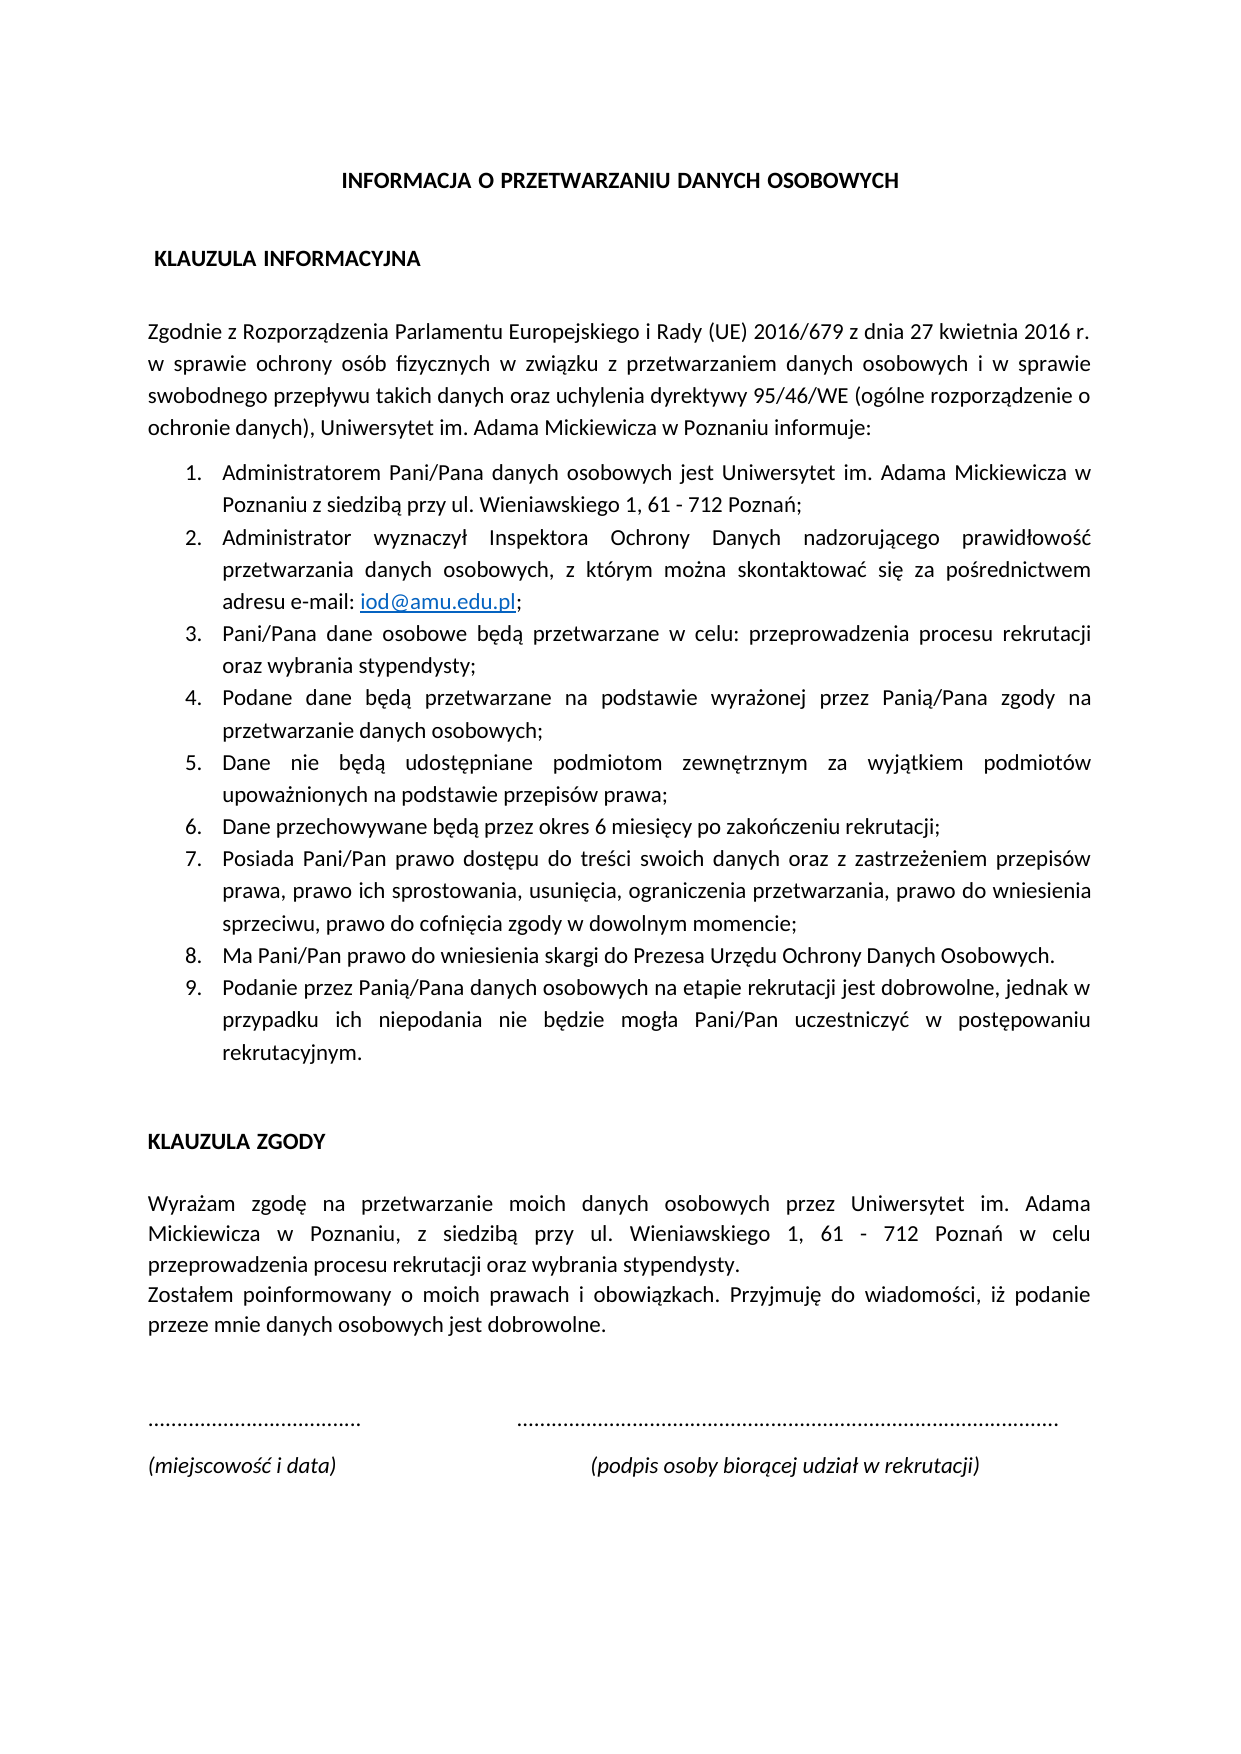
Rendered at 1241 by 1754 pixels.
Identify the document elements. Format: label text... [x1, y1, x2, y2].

text klauzula zgody [148, 1121, 1093, 1156]
list Podane dane będą przetwarzane na podstawie wyrażonej przez Panią/Pana zgody na przetwarzanie danych osobowych; [185, 683, 1093, 744]
list Posiada Pani/Pan prawo dostępu do treści swoich danych oraz z zastrzeżeniem przepisów prawa, prawo ich sprostowania, usunięcia, ograniczenia przetwarzania, prawo do wniesienia sprzeciwu, prawo do cofnięcia zgody w dowolnym momencie; [185, 844, 1093, 937]
text Zgodnie z Rozporządzenia Parlamentu Europejskiego i Rady (UE) 2016/679 z dnia 27 kwietnia 2016 r. w sprawie ochrony osób fizycznych w związku z przetwarzaniem danych osobowych i w sprawie swobodnego przepływu takich danych oraz uchylenia dyrektywy 95/46/WE (ogólne rozporządzenie o ochronie danych), Uniwersytet im. Adama Mickiewicza w Poznaniu informuje: [148, 317, 1093, 442]
text (miejscowość i data) (podpis osoby biorącej udział w rekrutacji) [148, 1451, 1093, 1479]
text klauzula informacyjna [148, 238, 1093, 274]
list Dane przechowywane będą przez okres 6 miesięcy po zakończeniu rekrutacji; [185, 812, 1093, 840]
list Dane nie będą udostępniane podmiotom zewnętrznym za wyjątkiem podmiotów upoważnionych na podstawie przepisów prawa; [185, 748, 1093, 808]
text ..................................... .............................................................................................. [148, 1404, 1093, 1432]
list Ma Pani/Pan prawo do wniesienia skargi do Prezesa Urzędu Ochrony Danych Osobowych. [185, 941, 1093, 969]
text Wyrażam zgodę na przetwarzanie moich danych osobowych przez Uniwersytet im. Adama Mickiewicza w Poznaniu, z siedzibą przy ul. Wieniawskiego 1, 61 - 712 Poznań w celu przeprowadzenia procesu rekrutacji oraz wybrania stypendysty. [148, 1189, 1093, 1278]
text Zostałem poinformowany o moich prawach i obowiązkach. Przyjmuję do wiadomości, iż podanie przeze mnie danych osobowych jest dobrowolne. [148, 1280, 1093, 1338]
list Pani/Pana dane osobowe będą przetwarzane w celu: przeprowadzenia procesu rekrutacji oraz wybrania stypendysty; [185, 619, 1093, 679]
list Administrator wyznaczył Inspektora Ochrony Danych nadzorującego prawidłowość przetwarzania danych osobowych, z którym można skontaktować się za pośrednictwem adresu e-mail: iod@amu.edu.pl; [185, 523, 1093, 615]
text informacja o przetwarzaniu danych osobowych [148, 160, 1093, 196]
list Podanie przez Panią/Pana danych osobowych na etapie rekrutacji jest dobrowolne, jednak w przypadku ich niepodania nie będzie mogła Pani/Pan uczestniczyć w postępowaniu rekrutacyjnym. [185, 973, 1093, 1066]
list Administratorem Pani/Pana danych osobowych jest Uniwersytet im. Adama Mickiewicza w Poznaniu z siedzibą przy ul. Wieniawskiego 1, 61 - 712 Poznań; [185, 458, 1093, 518]
